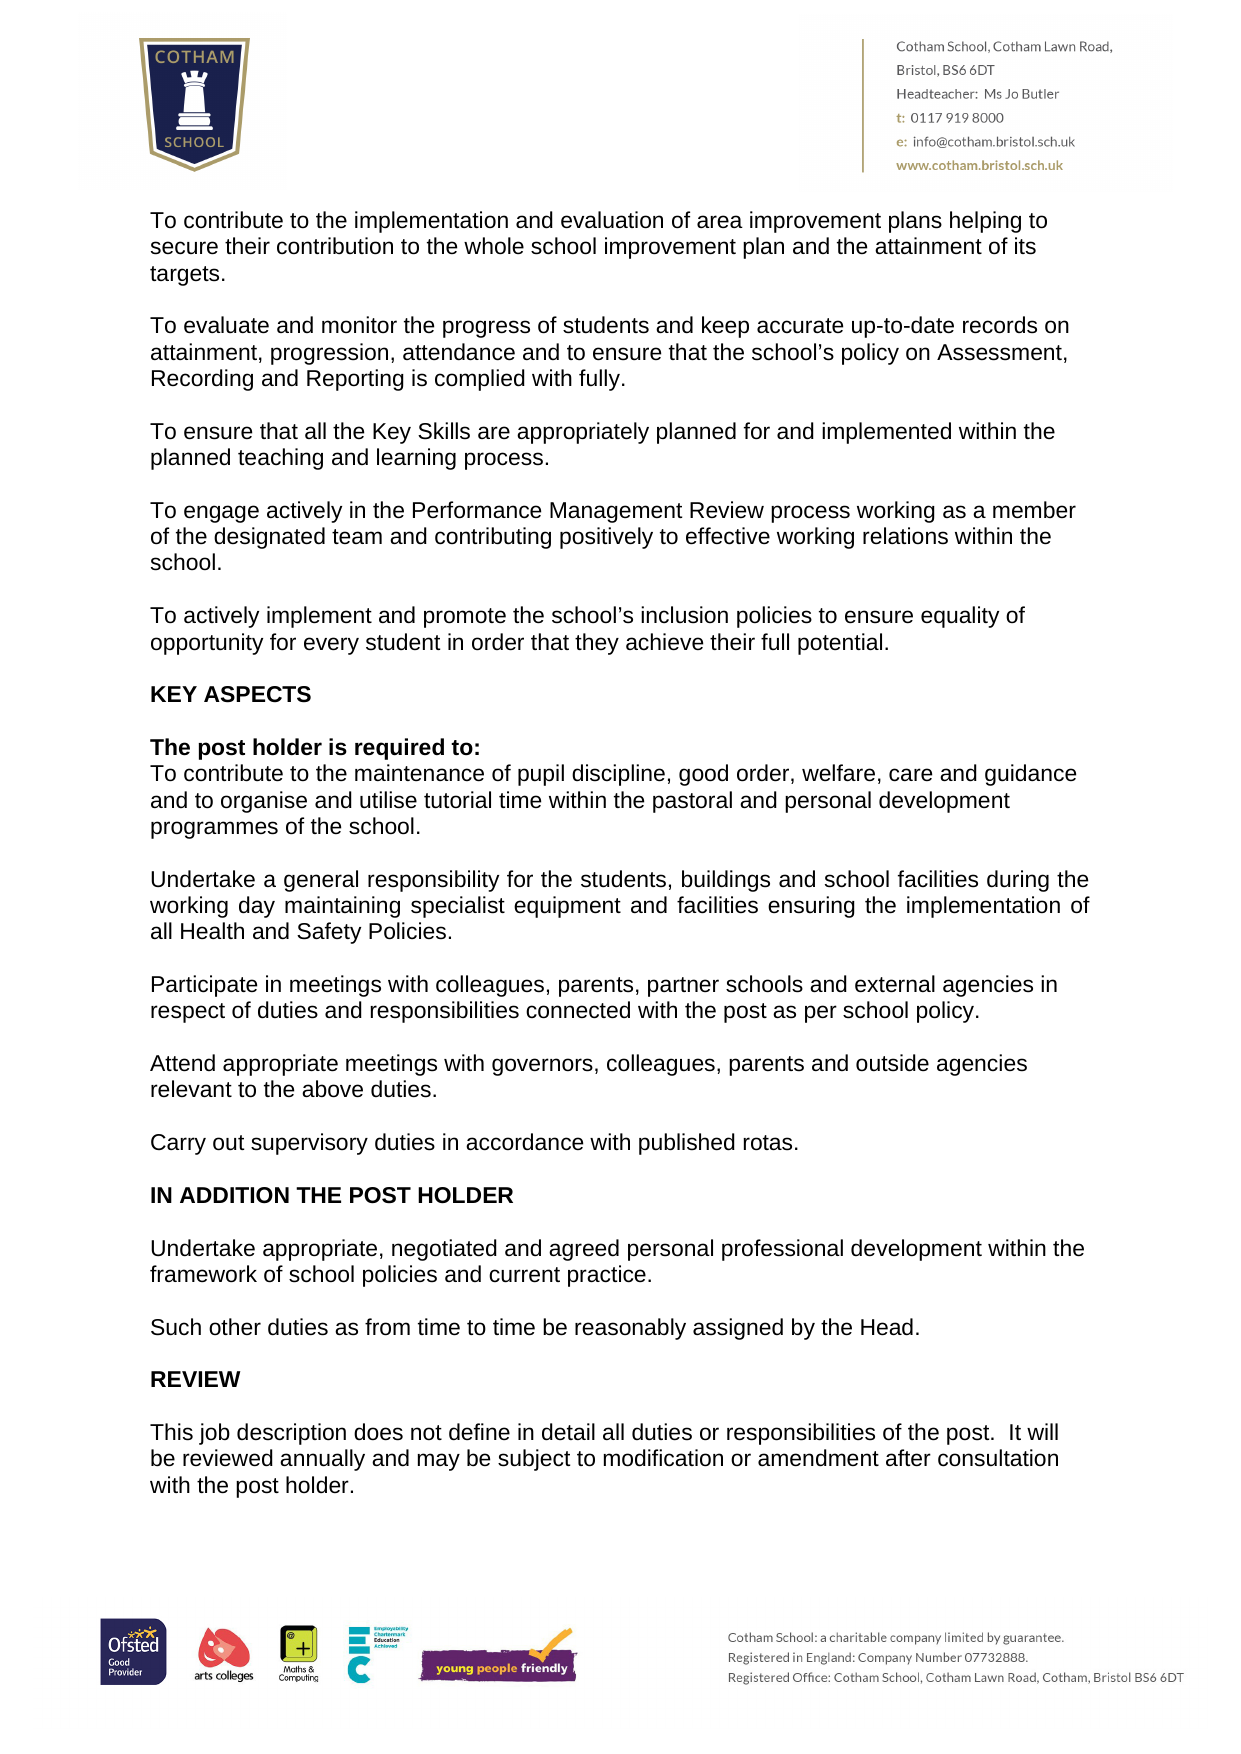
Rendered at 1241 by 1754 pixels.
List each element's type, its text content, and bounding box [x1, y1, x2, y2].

text The post holder is required to: [150, 734, 1090, 760]
text Participate in meetings with colleagues, parents, partner schools and external agencies in respect of duties and responsibilities connected with the post as per school policy. [150, 971, 1090, 1024]
text To contribute to the maintenance of pupil discipline, good order, welfare, care and guidance and to organise and utilise tutorial time within the pastoral and personal development programmes of the school. [150, 760, 1090, 839]
picture [798, 14, 1174, 192]
text To actively implement and promote the school’s inclusion policies to ensure equality of opportunity for every student in order that they achieve their full potential. [150, 602, 1090, 655]
text To contribute to the implementation and evaluation of area improvement plans helping to secure their contribution to the whole school improvement plan and the attainment of its targets. [150, 207, 1090, 286]
text Undertake appropriate, negotiated and agreed personal professional development within the framework of school policies and current practice. [150, 1234, 1090, 1287]
text KEY ASPECTS [150, 681, 1090, 707]
text REVIEW [150, 1366, 1090, 1393]
text Carry out supervisory duties in accordance with published rotas. [150, 1129, 1090, 1156]
text To engage actively in the Performance Management Review process working as a member of the designated team and contributing positively to effective working relations within the school. [150, 497, 1090, 576]
text IN ADDITION THE POST HOLDER [150, 1182, 1090, 1208]
text Undertake a general responsibility for the students, buildings and school facilities during the working day maintaining specialist equipment and facilities ensuring the implementation of all Health and Safety Policies. [150, 866, 1090, 945]
text To evaluate and monitor the progress of students and keep accurate up-to-date records on attainment, progression, attendance and to ensure that the school’s policy on Assessment, Recording and Reporting is complied with fully. [150, 312, 1090, 391]
picture [33, 1597, 1208, 1729]
text This job description does not define in detail all duties or responsibilities of the post. It will be reviewed annually and may be subject to modification or amendment after consultation with the post holder. [150, 1419, 1090, 1498]
text Such other duties as from time to time be reasonably assigned by the Head. [150, 1314, 1090, 1340]
text To ensure that all the Key Skills are appropriately planned for and implemented within the planned teaching and learning process. [150, 418, 1090, 470]
text Attend appropriate meetings with governors, colleagues, parents and outside agencies relevant to the above duties. [150, 1050, 1090, 1103]
picture [77, 12, 287, 190]
